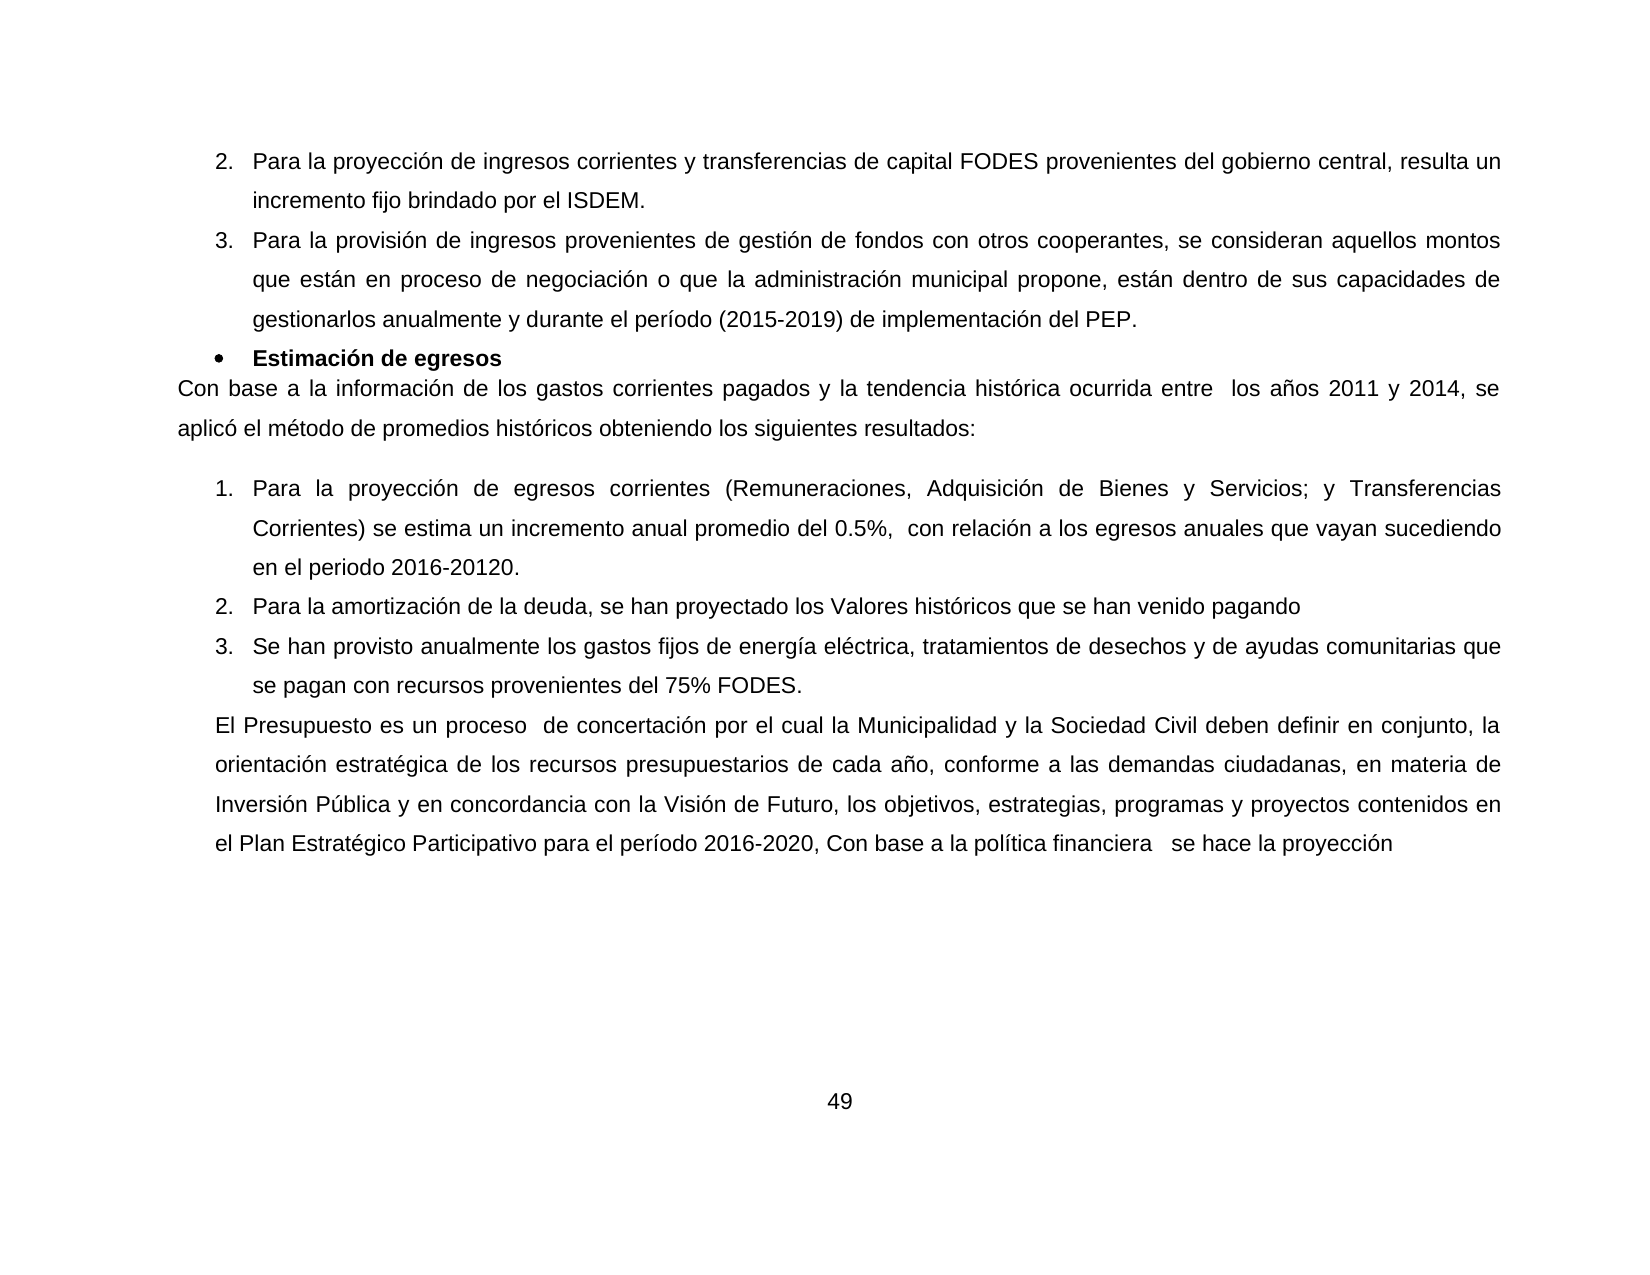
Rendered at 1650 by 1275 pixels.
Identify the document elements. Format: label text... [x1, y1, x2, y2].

list Para la provisión de ingresos provenientes de gestión de fondos con otros cooperantes, se consideran aquellos montos que están en proceso de negociación o que la administración municipal propone, están dentro de sus capacidades de gestionarlos anualmente y durante el período (2015-2019) de implementación del PEP. [215, 227, 1502, 332]
text El Presupuesto es un proceso de concertación por el cual la Municipalidad y la Sociedad Civil deben definir en conjunto, la orientación estratégica de los recursos presupuestarios de cada año, conforme a las demandas ciudadanas, en materia de Inversión Pública y en concordancia con la Visión de Futuro, los objetivos, estrategias, programas y proyectos contenidos en el Plan Estratégico Participativo para el período 2016-2020, Con base a la política financiera se hace la proyección [215, 712, 1502, 857]
list Para la proyección de egresos corrientes (Remuneraciones, Adquisición de Bienes y Servicios; y Transferencias Corrientes) se estima un incremento anual promedio del 0.5%, con relación a los egresos anuales que vayan sucediendo en el periodo 2016-20120. [215, 475, 1502, 580]
list Se han provisto anualmente los gastos fijos de energía eléctrica, tratamientos de desechos y de ayudas comunitarias que se pagan con recursos provenientes del 75% FODES. [215, 633, 1502, 699]
list Para la proyección de ingresos corrientes y transferencias de capital FODES provenientes del gobierno central, resulta un incremento fijo brindado por el ISDEM. [215, 148, 1502, 213]
list Para la amortización de la deuda, se han proyectado los Valores históricos que se han venido pagando [215, 593, 1502, 620]
text Con base a la información de los gastos corrientes pagados y la tendencia histórica ocurrida entre los años 2011 y 2014, se aplicó el método de promedios históricos obteniendo los siguientes resultados: [177, 375, 1502, 441]
list Estimación de egresos [215, 345, 1502, 371]
